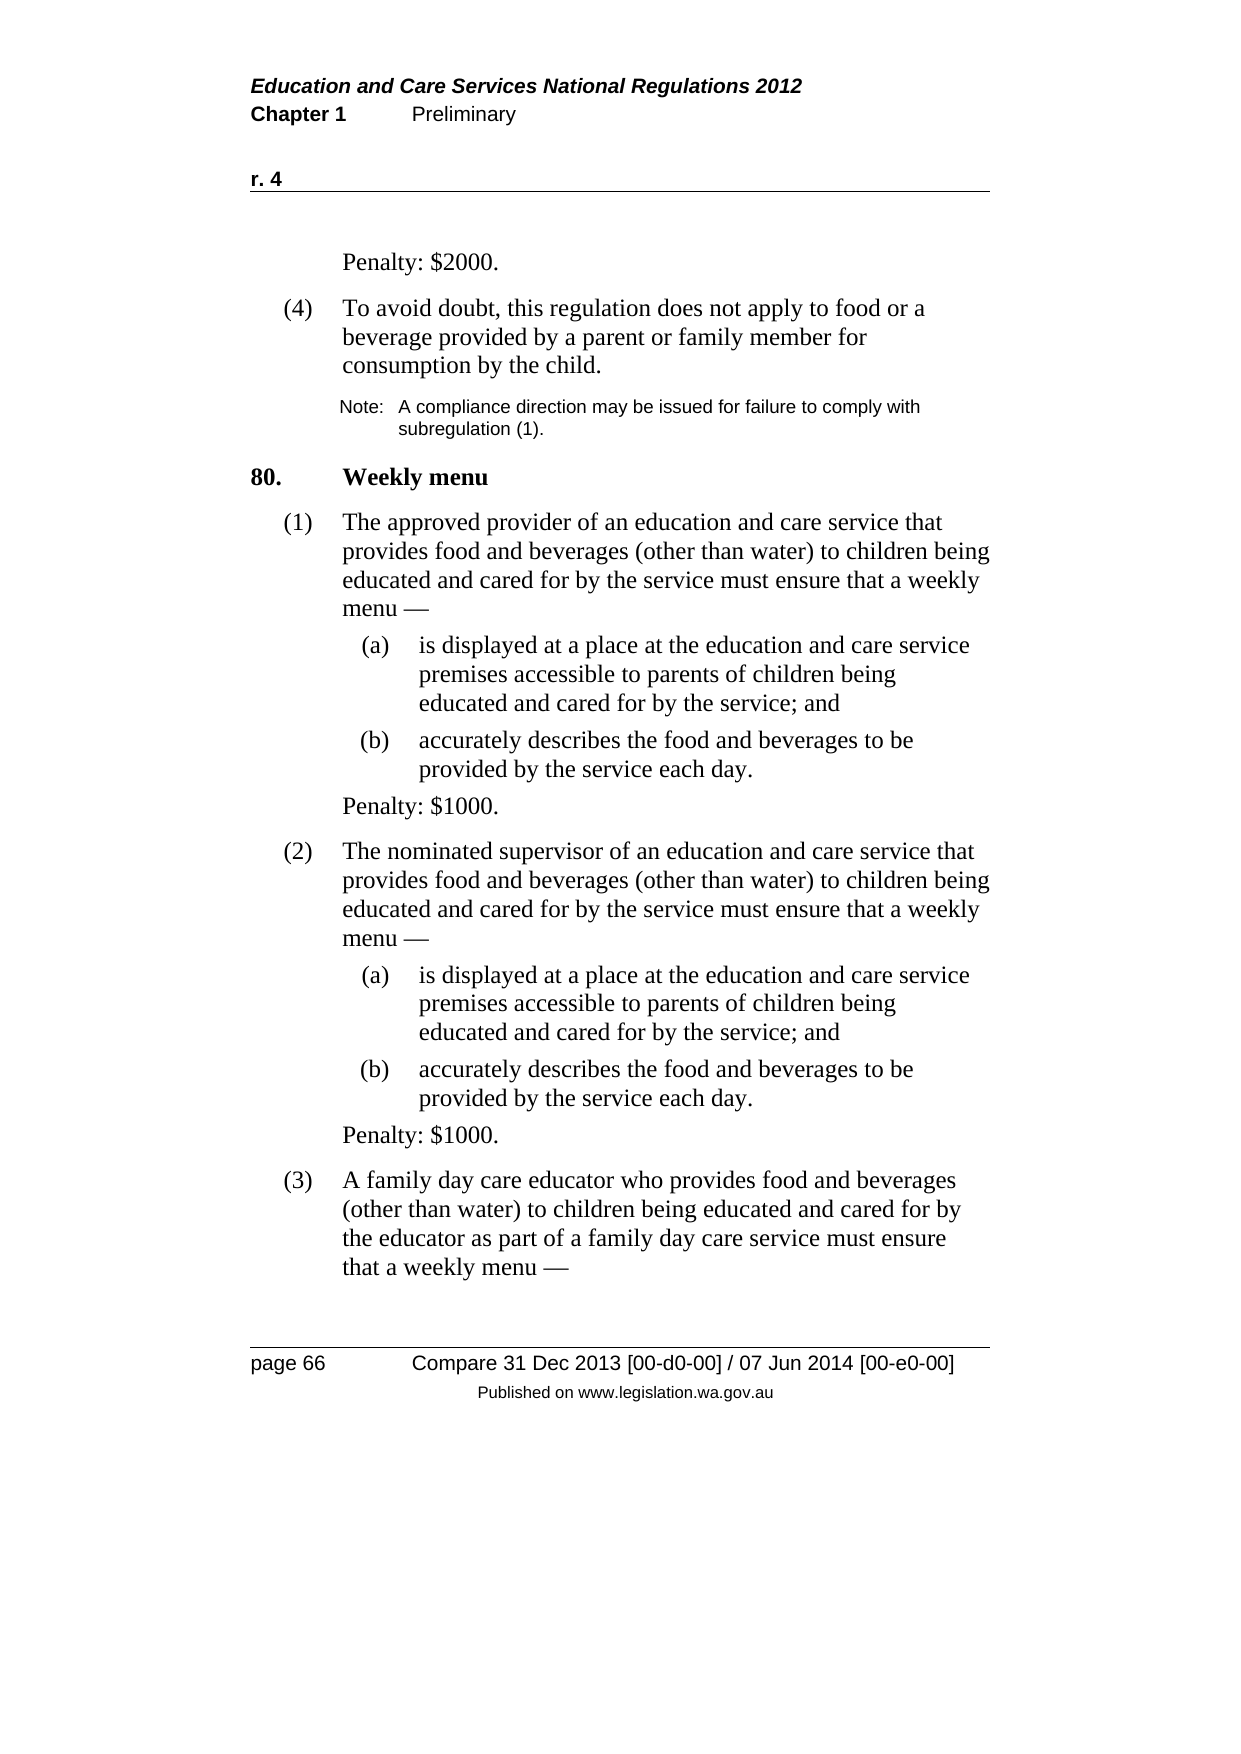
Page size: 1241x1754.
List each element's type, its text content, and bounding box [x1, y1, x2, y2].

text Penalty: $2000. [250, 247, 990, 276]
text (2) The nominated supervisor of an education and care service that provides food and beverages (other than water) to children being educated and cared for by the service must ensure that a weekly menu — [250, 836, 990, 951]
text (3) A family day care educator who provides food and beverages (other than water) to children being educated and cared for by the educator as part of a family day care service must ensure that a weekly menu — [250, 1166, 990, 1281]
subtitle 80. Weekly menu [250, 462, 990, 491]
text (1) The approved provider of an education and care service that provides food and beverages (other than water) to children being educated and cared for by the service must ensure that a weekly menu — [250, 507, 990, 622]
text (a) is displayed at a place at the education and care service premises accessible to parents of children being educated and cared for by the service; and [250, 960, 990, 1046]
text (b) accurately describes the food and beverages to be provided by the service each day. [250, 1054, 990, 1112]
text Penalty: $1000. [250, 791, 990, 820]
text (b) accurately describes the food and beverages to be provided by the service each day. [250, 725, 990, 783]
text (a) is displayed at a place at the education and care service premises accessible to parents of children being educated and cared for by the service; and [250, 631, 990, 717]
text Note: A compliance direction may be issued for failure to comply with subregulation (1). [250, 396, 990, 439]
text (4) To avoid doubt, this regulation does not apply to food or a beverage provided by a parent or family member for consumption by the child. [250, 293, 990, 379]
text Penalty: $1000. [250, 1120, 990, 1149]
